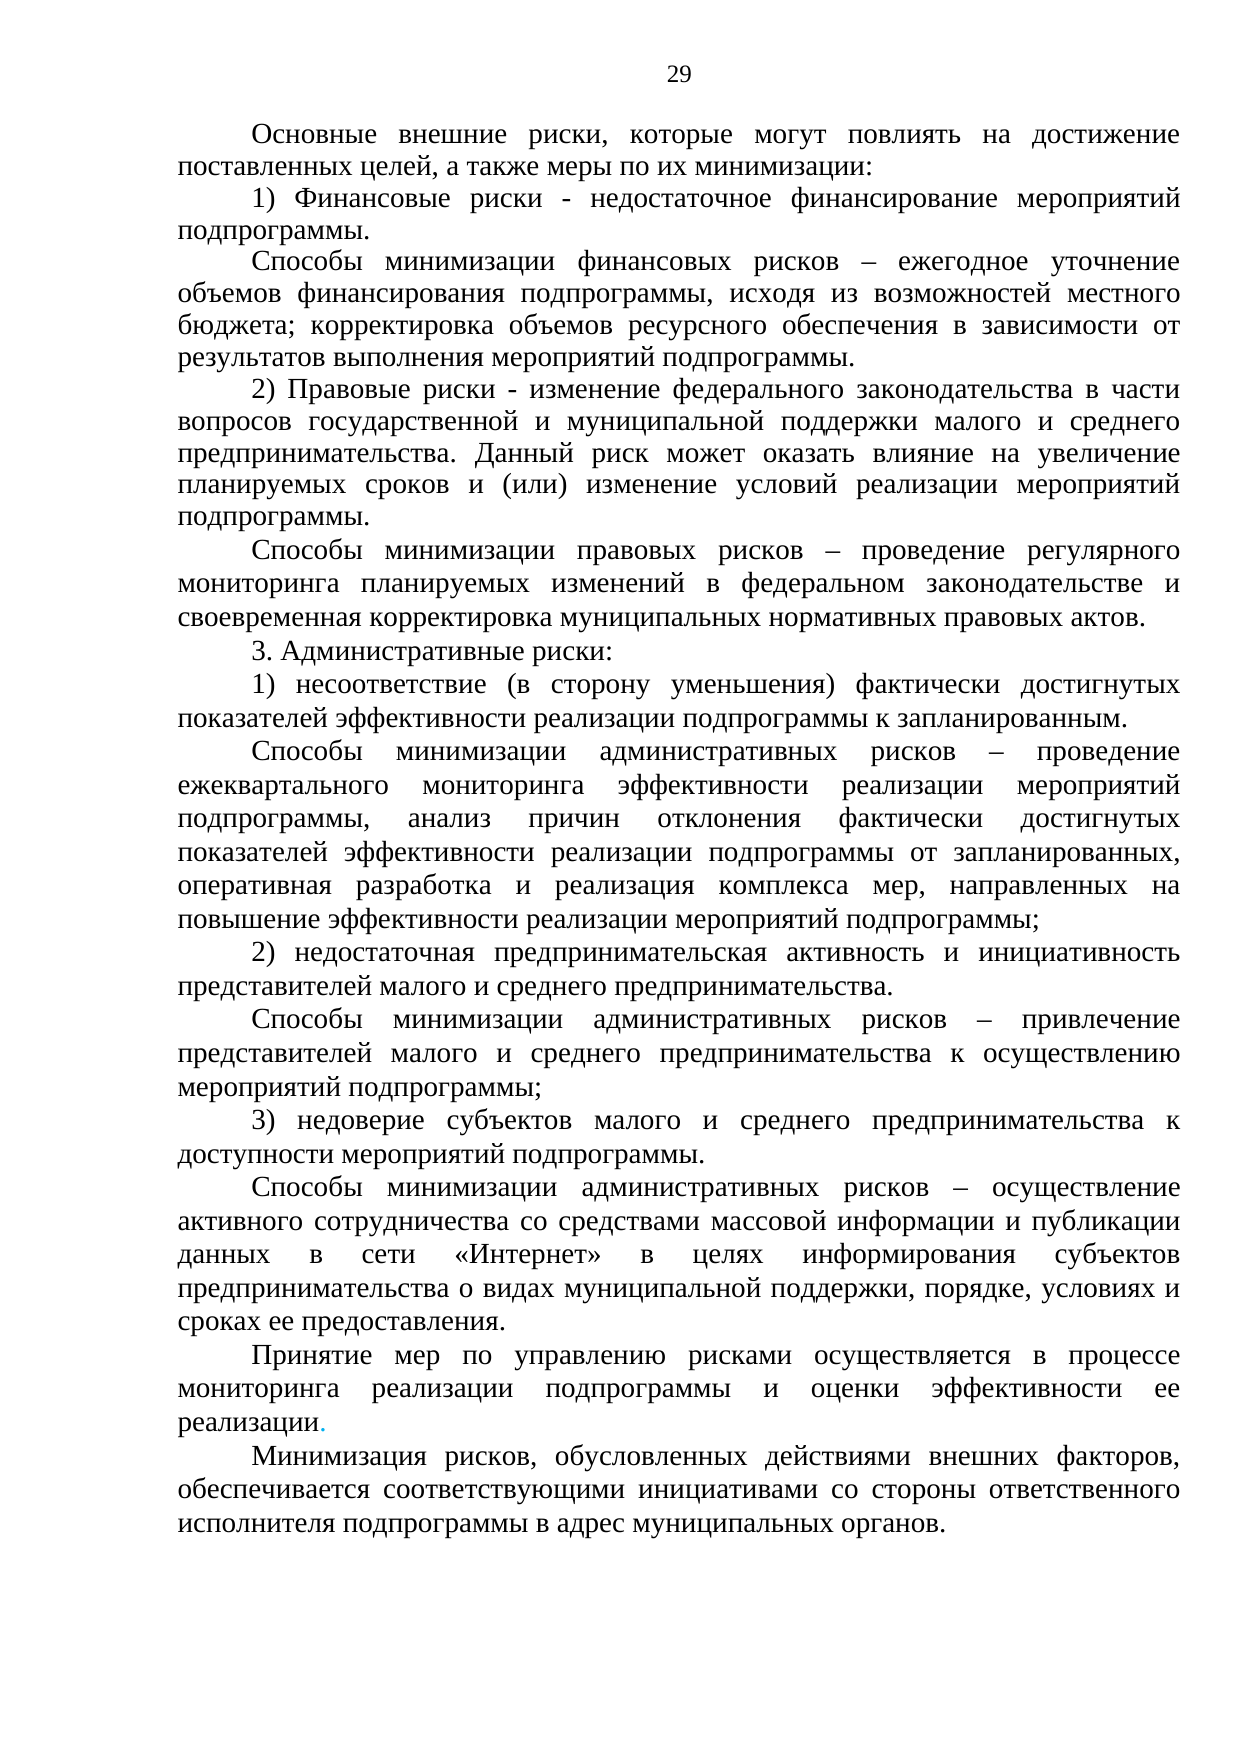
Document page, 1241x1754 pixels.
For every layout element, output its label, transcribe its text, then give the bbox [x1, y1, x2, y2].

list 1) несоответствие (в сторону уменьшения) фактически достигнутых показателей эффективности реализации подпрограммы к запланированным. [177, 666, 1181, 733]
list Способы минимизации административных рисков – привлечение представителей малого и среднего предпринимательства к осуществлению мероприятий подпрограммы; [177, 1002, 1181, 1102]
list Способы минимизации административных рисков – осуществление активного сотрудничества со средствами массовой информации и публикации данных в сети «Интернет» в целях информирования субъектов предпринимательства о видах муниципальной поддержки, порядке, условиях и сроках ее предоставления. [177, 1169, 1181, 1337]
list 2) недостаточная предпринимательская активность и инициативность представителей малого и среднего предпринимательства. [177, 934, 1181, 1002]
list Способы минимизации административных рисков – проведение ежеквартального мониторинга эффективности реализации мероприятий подпрограммы, анализ причин отклонения фактически достигнутых показателей эффективности реализации подпрограммы от запланированных, оперативная разработка и реализация комплекса мер, направленных на повышение эффективности реализации мероприятий подпрограммы; [177, 733, 1181, 934]
text Способы минимизации правовых рисков – проведение регулярного мониторинга планируемых изменений в федеральном законодательстве и своевременная корректировка муниципальных нормативных правовых актов. [177, 532, 1181, 633]
text Основные внешние риски, которые могут повлиять на достижение поставленных целей, а также меры по их минимизации: [177, 118, 1181, 182]
list Минимизация рисков, обусловленных действиями внешних факторов, обеспечивается соответствующими инициативами со стороны ответственного исполнителя подпрограммы в адрес муниципальных органов. [177, 1438, 1181, 1538]
text 3. Административные риски: [177, 633, 1181, 666]
list Способы минимизации финансовых рисков – ежегодное уточнение объемов финансирования подпрограммы, исходя из возможностей местного бюджета; корректировка объемов ресурсного обеспечения в зависимости от результатов выполнения мероприятий подпрограммы. [177, 245, 1181, 373]
text 1) Финансовые риски - недостаточное финансирование мероприятий подпрограммы. [177, 182, 1181, 245]
list 2) Правовые риски - изменение федерального законодательства в части вопросов государственной и муниципальной поддержки малого и среднего предпринимательства. Данный риск может оказать влияние на увеличение планируемых сроков и (или) изменение условий реализации мероприятий подпрограммы. [177, 373, 1181, 532]
list Принятие мер по управлению рисками осуществляется в процессе мониторинга реализации подпрограммы и оценки эффективности ее реализации. [177, 1337, 1181, 1438]
list 3) недоверие субъектов малого и среднего предпринимательства к доступности мероприятий подпрограммы. [177, 1102, 1181, 1169]
